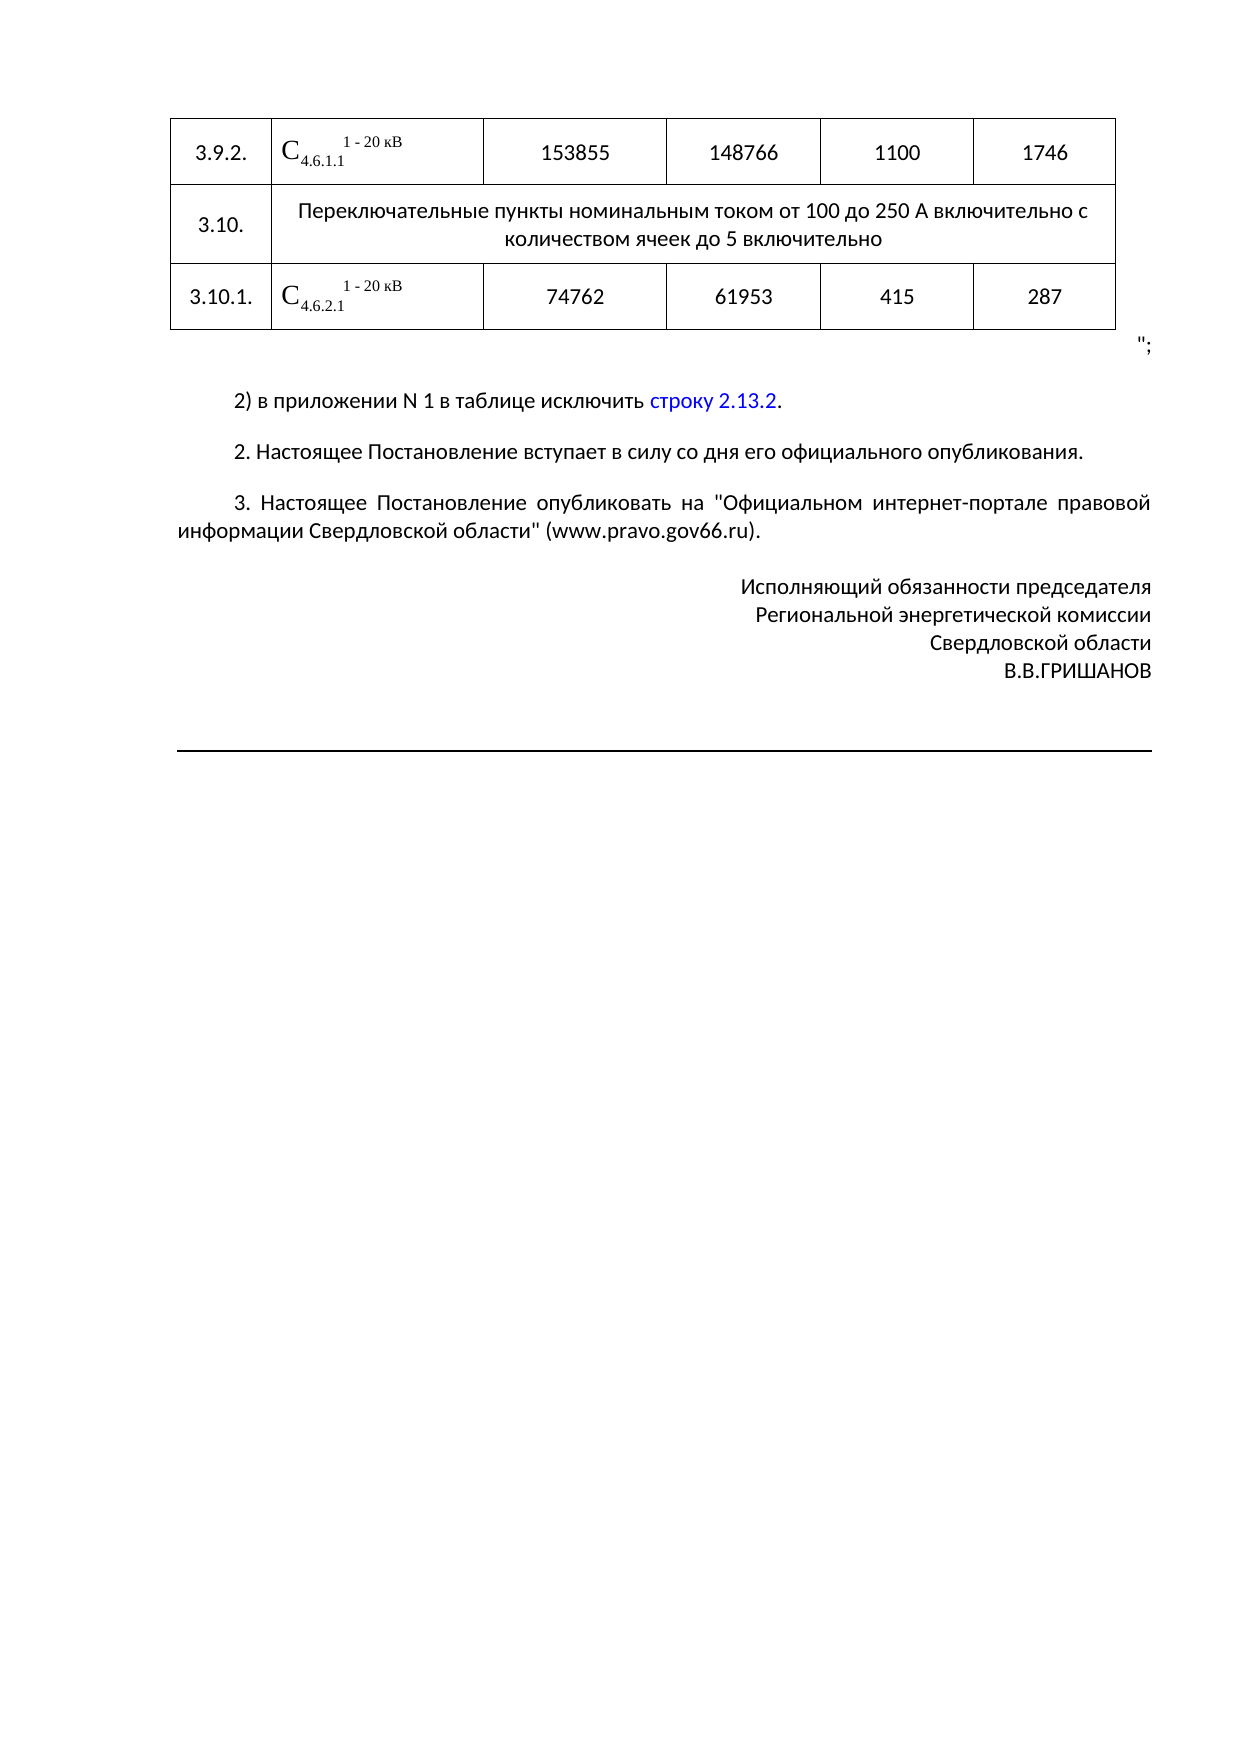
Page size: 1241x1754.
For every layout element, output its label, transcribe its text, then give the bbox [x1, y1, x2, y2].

text Региональной энергетической комиссии [177, 600, 1152, 628]
table_cell Переключательные пункты номинальным током от 100 до 250 А включительно с количеством ячеек до 5 включительно [272, 185, 1115, 263]
table_cell 153855 [484, 119, 666, 184]
text 3. Настоящее Постановление опубликовать на "Официальном интернет-портале правовой информации Свердловской области" (www.pravo.gov66.ru). [177, 488, 1152, 544]
table_cell 287 [974, 264, 1115, 329]
table_cell 415 [821, 264, 973, 329]
table_cell 3.9.2. [171, 119, 271, 184]
table_cell 148766 [667, 119, 820, 184]
table_cell 74762 [484, 264, 666, 329]
table_cell [272, 264, 483, 329]
text "; [177, 330, 1152, 358]
text Свердловской области [177, 628, 1152, 656]
table_cell 3.10. [171, 185, 271, 263]
text 2) в приложении N 1 в таблице исключить строку 2.13.2. [177, 386, 1152, 414]
table_cell 1746 [974, 119, 1115, 184]
text В.В.ГРИШАНОВ [177, 656, 1152, 684]
table_cell [272, 119, 483, 184]
text Исполняющий обязанности председателя [177, 572, 1152, 600]
table_cell 1100 [821, 119, 973, 184]
table_cell 3.10.1. [171, 264, 271, 329]
table_cell 61953 [667, 264, 820, 329]
text 2. Настоящее Постановление вступает в силу со дня его официального опубликования. [177, 437, 1152, 465]
